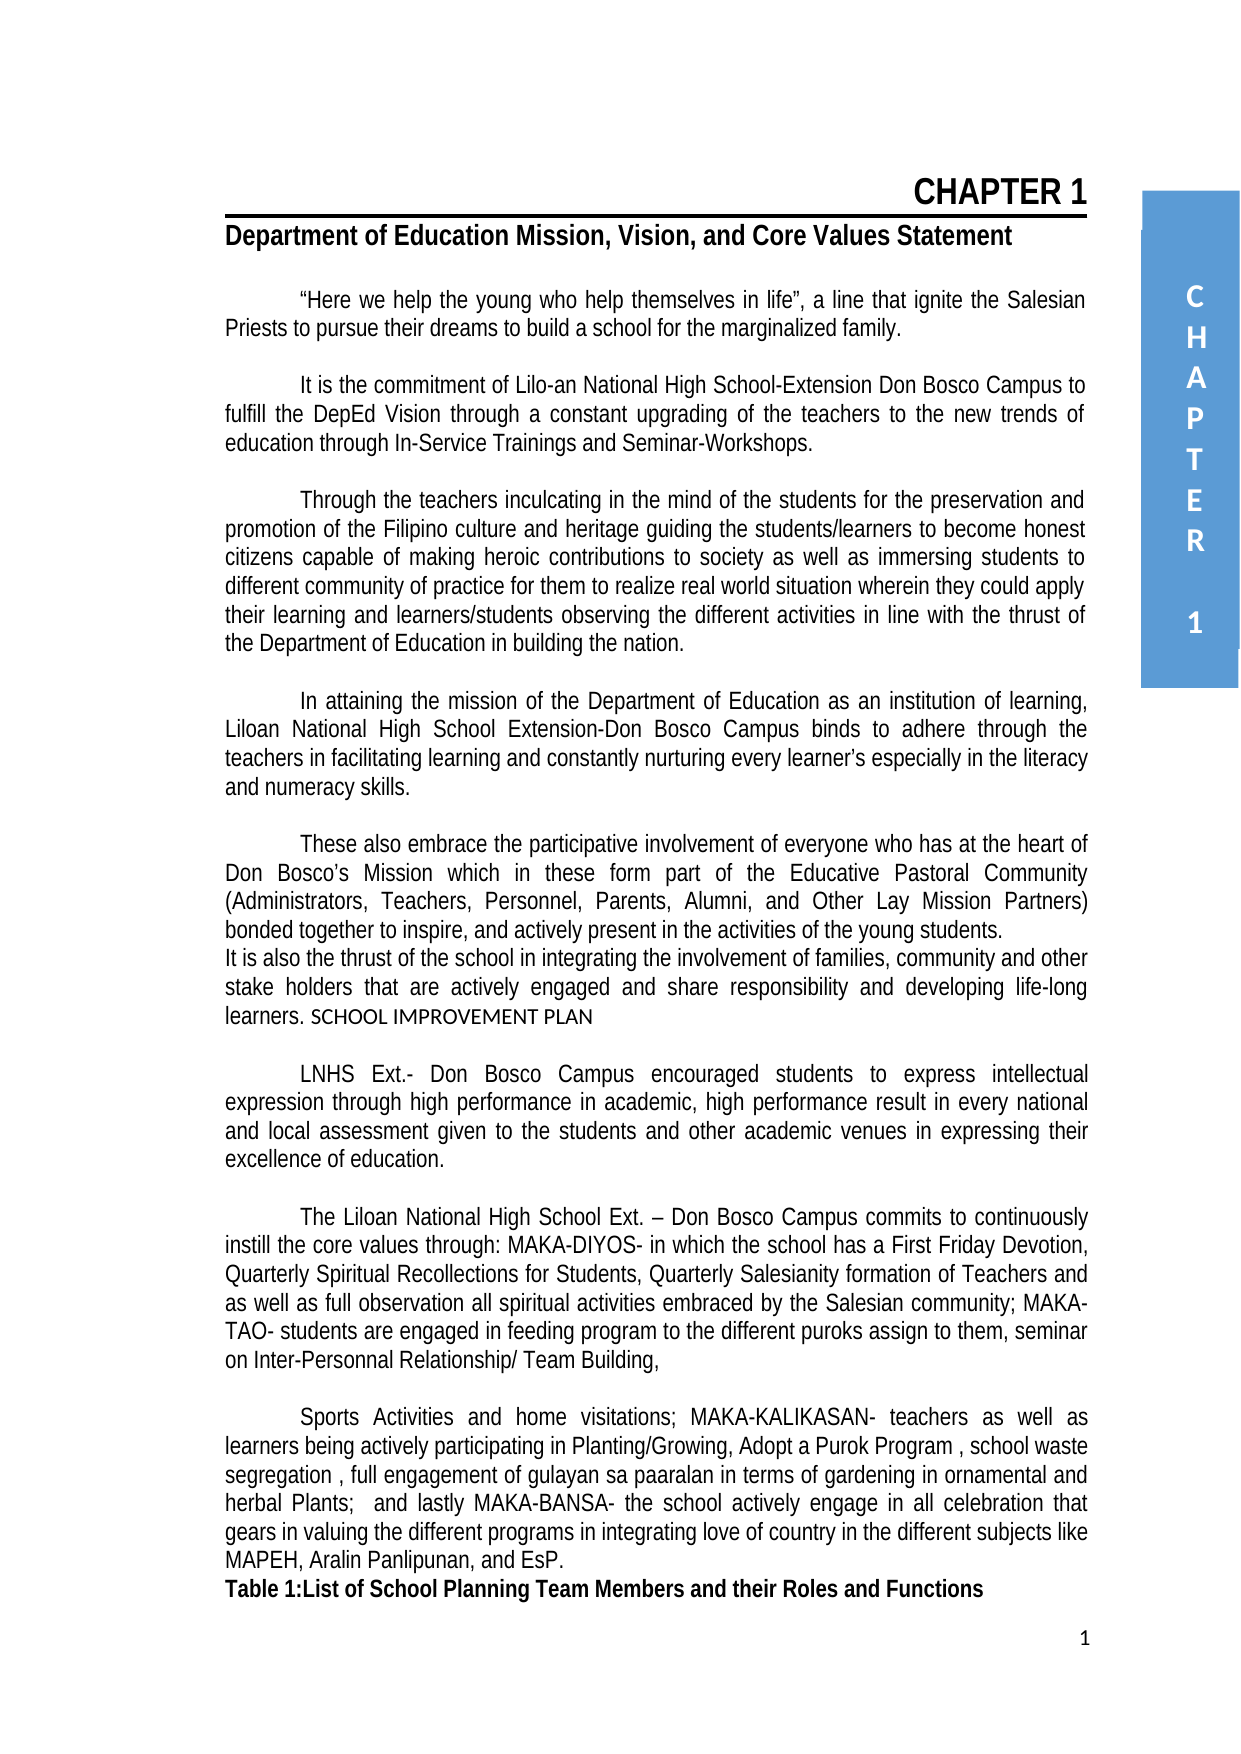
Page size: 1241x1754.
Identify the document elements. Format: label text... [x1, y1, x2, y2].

text In attaining the mission of the Department of Education as an institution of learning, Liloan National High School Extension-Don Bosco Campus binds to adhere through the teachers in facilitating learning and constantly nurturing every learner’s especially in the literacy and numeracy skills. [225, 686, 1090, 800]
text Sports Activities and home visitations; MAKA-KALIKASAN- teachers as well as learners being actively participating in Planting/Growing, Adopt a Purok Program , school waste segregation , full engagement of gulayan sa paaralan in terms of gardening in ornamental and herbal Plants; and lastly MAKA-BANSA- the school actively engage in all celebration that gears in valuing the different programs in integrating love of country in the different subjects like MAPEH, Aralin Panlipunan, and EsP. [225, 1402, 1090, 1574]
text Through the teachers inculcating in the mind of the students for the preservation and promotion of the Filipino culture and heritage guiding the students/learners to become honest citizens capable of making heroic contributions to society as well as immersing students to different community of practice for them to realize real world situation wherein they could apply their learning and learners/students observing the different activities in line with the thrust of the Department of Education in building the nation. [225, 485, 1087, 657]
text Department of Education Mission, Vision, and Core Values Statement [225, 218, 1087, 251]
text It is the commitment of Lilo-an National High School-Extension Don Bosco Campus to fulfill the DepEd Vision through a constant upgrading of the teachers to the new trends of education through In-Service Trainings and Seminar-Workshops. [225, 371, 1087, 456]
text Table 1:List of School Planning Team Members and their Roles and Functions [225, 1574, 1090, 1603]
text LNHS Ext.- Don Bosco Campus encouraged students to express intellectual expression through high performance in academic, high performance result in every national and local assessment given to the students and other academic venues in expressing their excellence of education. [225, 1058, 1090, 1173]
text The Liloan National High School Ext. – Don Bosco Campus commits to continuously instill the core values through: MAKA-DIYOS- in which the school has a First Friday Devotion, Quarterly Spiritual Recollections for Students, Quarterly Salesianity formation of Teachers and as well as full observation all spiritual activities embraced by the Salesian community; MAKA-TAO- students are engaged in feeding program to the different puroks assign to them, seminar on Inter-Personnal Relationship/ Team Building, [225, 1202, 1090, 1374]
text It is also the thrust of the school in integrating the involvement of families, community and other stake holders that are actively engaged and share responsibility and developing life-long learners. [225, 943, 1090, 1030]
text These also embrace the participative involvement of everyone who has at the heart of Don Bosco’s Mission which in these form part of the Educative Pastoral Community (Administrators, Teachers, Personnel, Parents, Alumni, and Other Lay Mission Partners) bonded together to inspire, and actively present in the activities of the young students. [225, 829, 1090, 943]
text “Here we help the young who help themselves in life”, a line that ignite the Salesian Priests to pursue their dreams to build a school for the marginalized family. [225, 284, 1087, 342]
text CHAPTER 1 [225, 169, 1087, 214]
